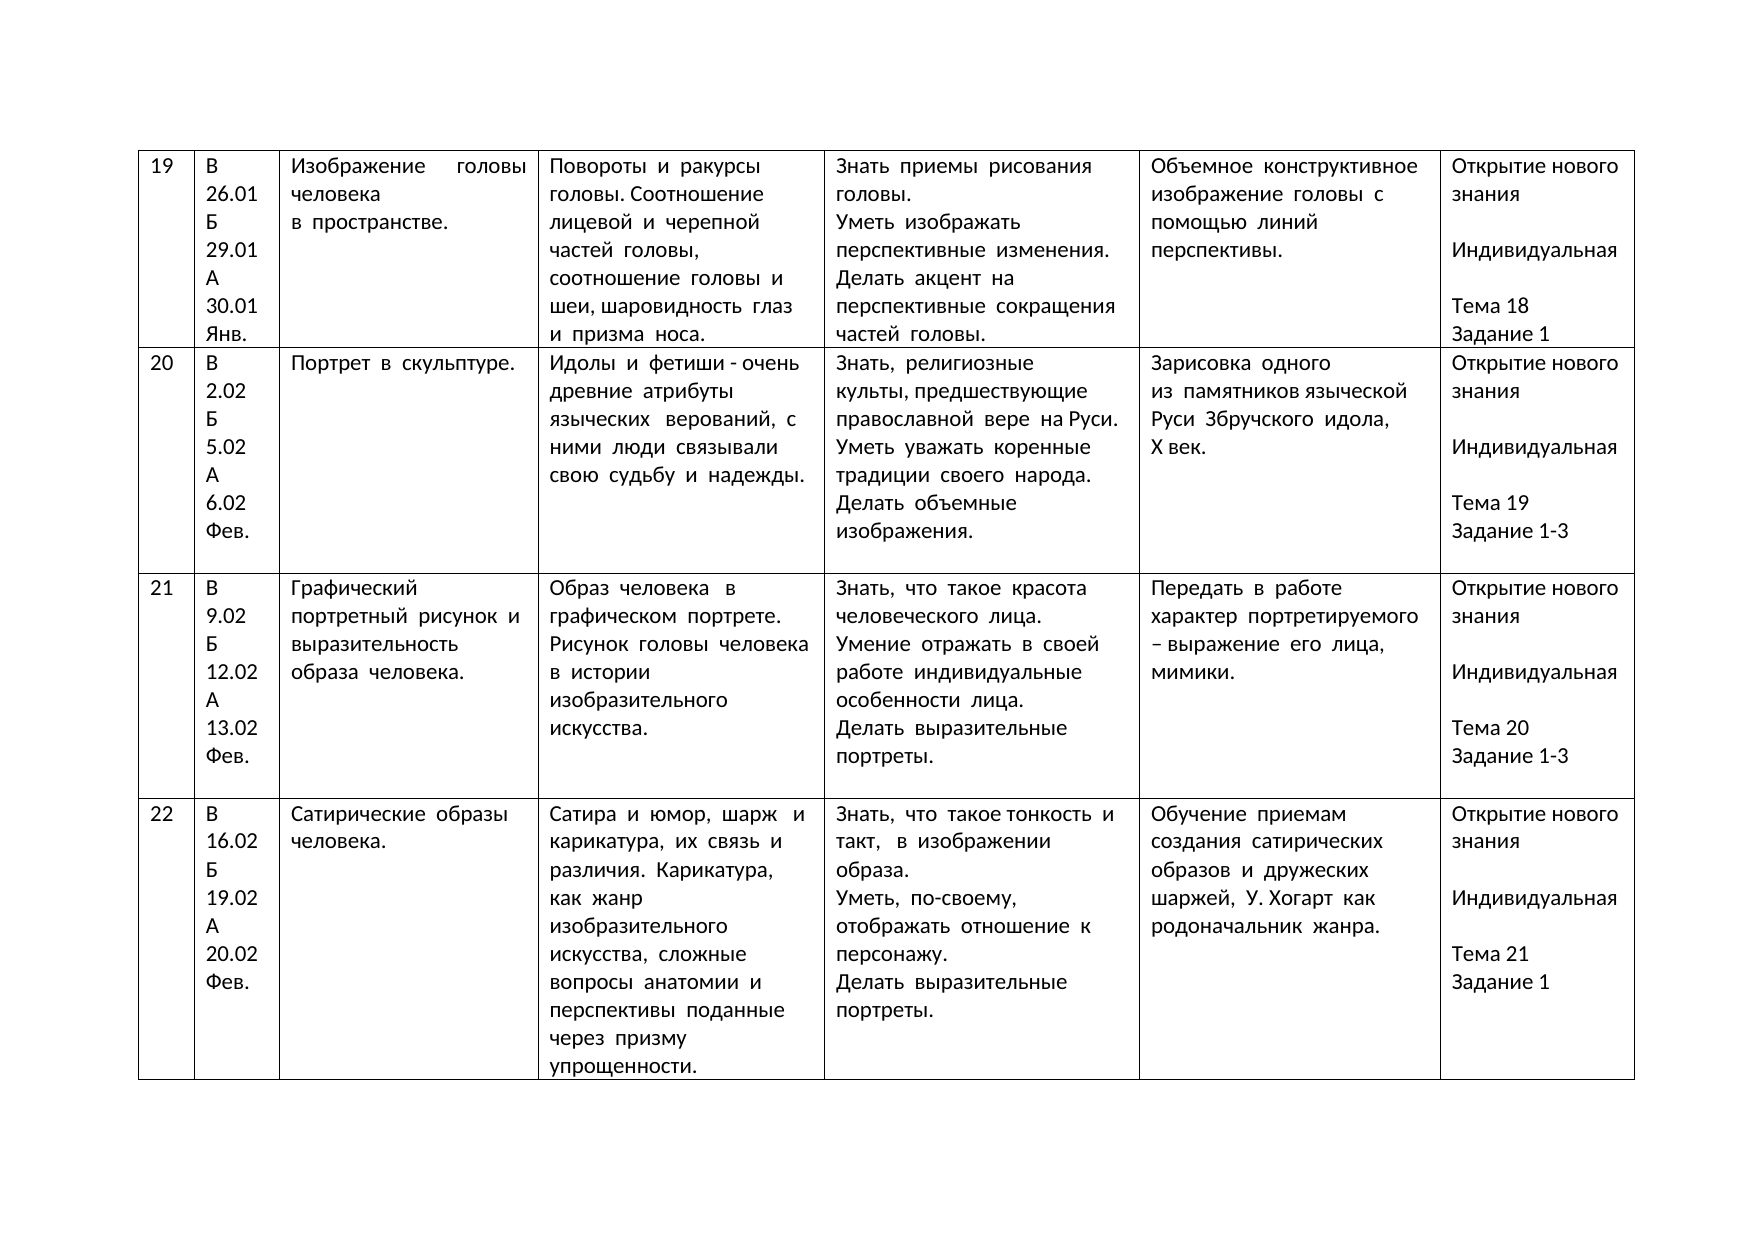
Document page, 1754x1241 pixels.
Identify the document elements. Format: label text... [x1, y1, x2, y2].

table_cell Графический портретный рисунок и выразительность образа человека. [280, 574, 538, 798]
table_cell Сатирические образы человека. [280, 799, 538, 1079]
table_cell 22 [139, 799, 194, 1079]
table_cell Знать, что такое красота человеческого лица. Умение отражать в своей работе индивидуальные особенности лица. Делать выразительные портреты. [825, 574, 1139, 798]
table_cell Открытие нового знания Индивидуальная Тема 21 Задание 1 [1441, 799, 1634, 1079]
table_cell Открытие нового знания Индивидуальная Тема 19 Задание 1-3 [1441, 348, 1634, 572]
table_cell Зарисовка одного из памятников языческой Руси Збручского идола, Х век. [1140, 348, 1440, 572]
table_cell Объемное конструктивное изображение головы с помощью линий перспективы. [1140, 151, 1440, 347]
table_cell Знать приемы рисования головы. Уметь изображать перспективные изменения. Делать акцент на перспективные сокращения частей головы. [825, 151, 1139, 347]
table_cell Повороты и ракурсы головы. Соотношение лицевой и черепной частей головы, соотношение головы и шеи, шаровидность глаз и призма носа. [539, 151, 824, 347]
table_cell Идолы и фетиши - очень древние атрибуты языческих верований, с ними люди связывали свою судьбу и надежды. [539, 348, 824, 572]
table_cell Открытие нового знания Индивидуальная Тема 18 Задание 1 [1441, 151, 1634, 347]
table_cell Передать в работе характер портретируемого – выражение его лица, мимики. [1140, 574, 1440, 798]
table_cell В 9.02 Б 12.02 А 13.02 Фев. [195, 574, 279, 798]
table_cell Обучение приемам создания сатирических образов и дружеских шаржей, У. Хогарт как родоначальник жанра. [1140, 799, 1440, 1079]
table_cell Знать, религиозные культы, предшествующие православной вере на Руси. Уметь уважать коренные традиции своего народа. Делать объемные изображения. [825, 348, 1139, 572]
table_cell Образ человека в графическом портрете. Рисунок головы человека в истории изобразительного искусства. [539, 574, 824, 798]
table_cell В 2.02 Б 5.02 А 6.02 Фев. [195, 348, 279, 572]
table_cell Открытие нового знания Индивидуальная Тема 20 Задание 1-3 [1441, 574, 1634, 798]
table_cell В 16.02 Б 19.02 А 20.02 Фев. [195, 799, 279, 1079]
table_cell Знать, что такое тонкость и такт, в изображении образа. Уметь, по-своему, отображать отношение к персонажу. Делать выразительные портреты. [825, 799, 1139, 1079]
table_cell Изображение головы человека в пространстве. [280, 151, 538, 347]
table_cell 21 [139, 574, 194, 798]
table_cell Сатира и юмор, шарж и карикатура, их связь и различия. Карикатура, как жанр изобразительного искусства, сложные вопросы анатомии и перспективы поданные через призму упрощенности. [539, 799, 824, 1079]
table_cell 19 [139, 151, 194, 347]
table_cell В 26.01 Б 29.01 А 30.01 Янв. [195, 151, 279, 347]
table_cell 20 [139, 348, 194, 572]
table_cell Портрет в скульптуре. [280, 348, 538, 572]
